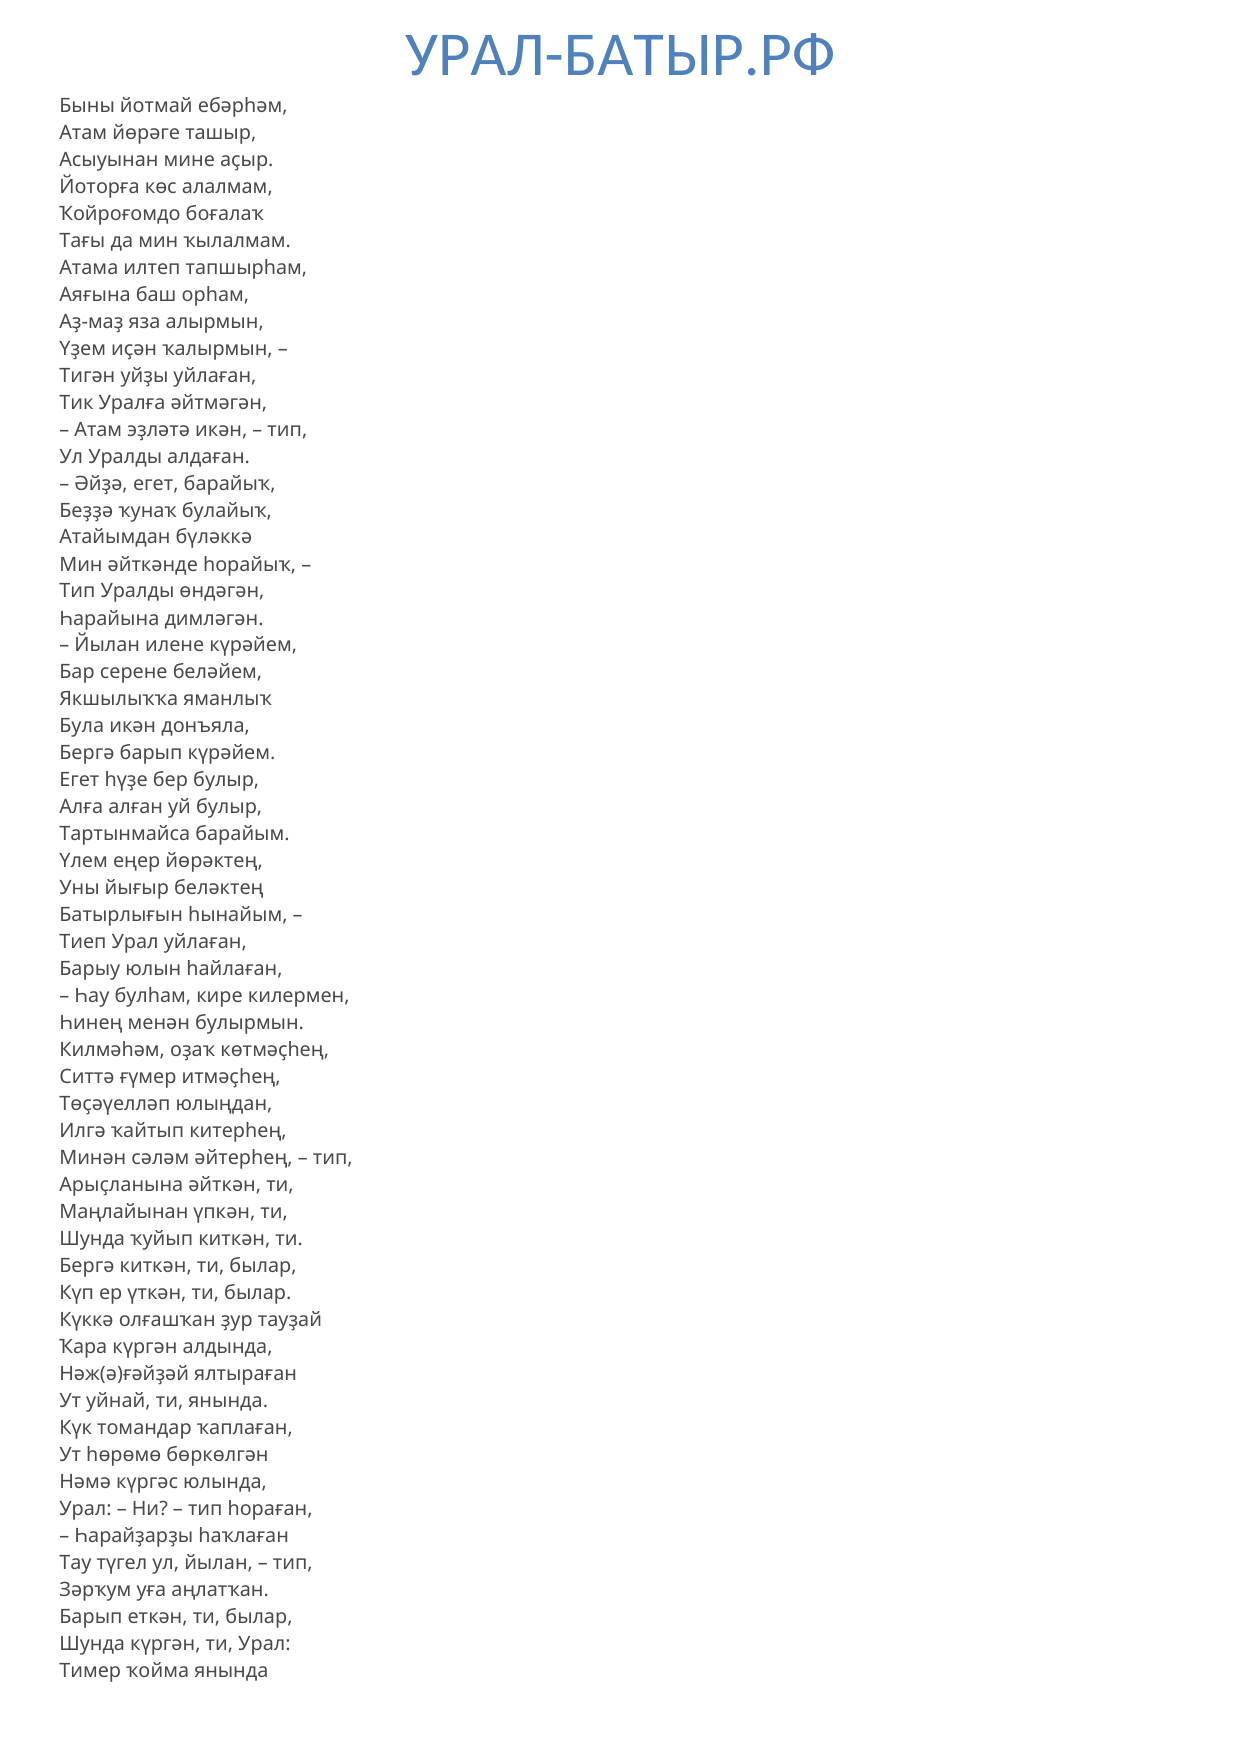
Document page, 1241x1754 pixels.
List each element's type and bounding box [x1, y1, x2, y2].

text [59, 91, 1181, 1683]
